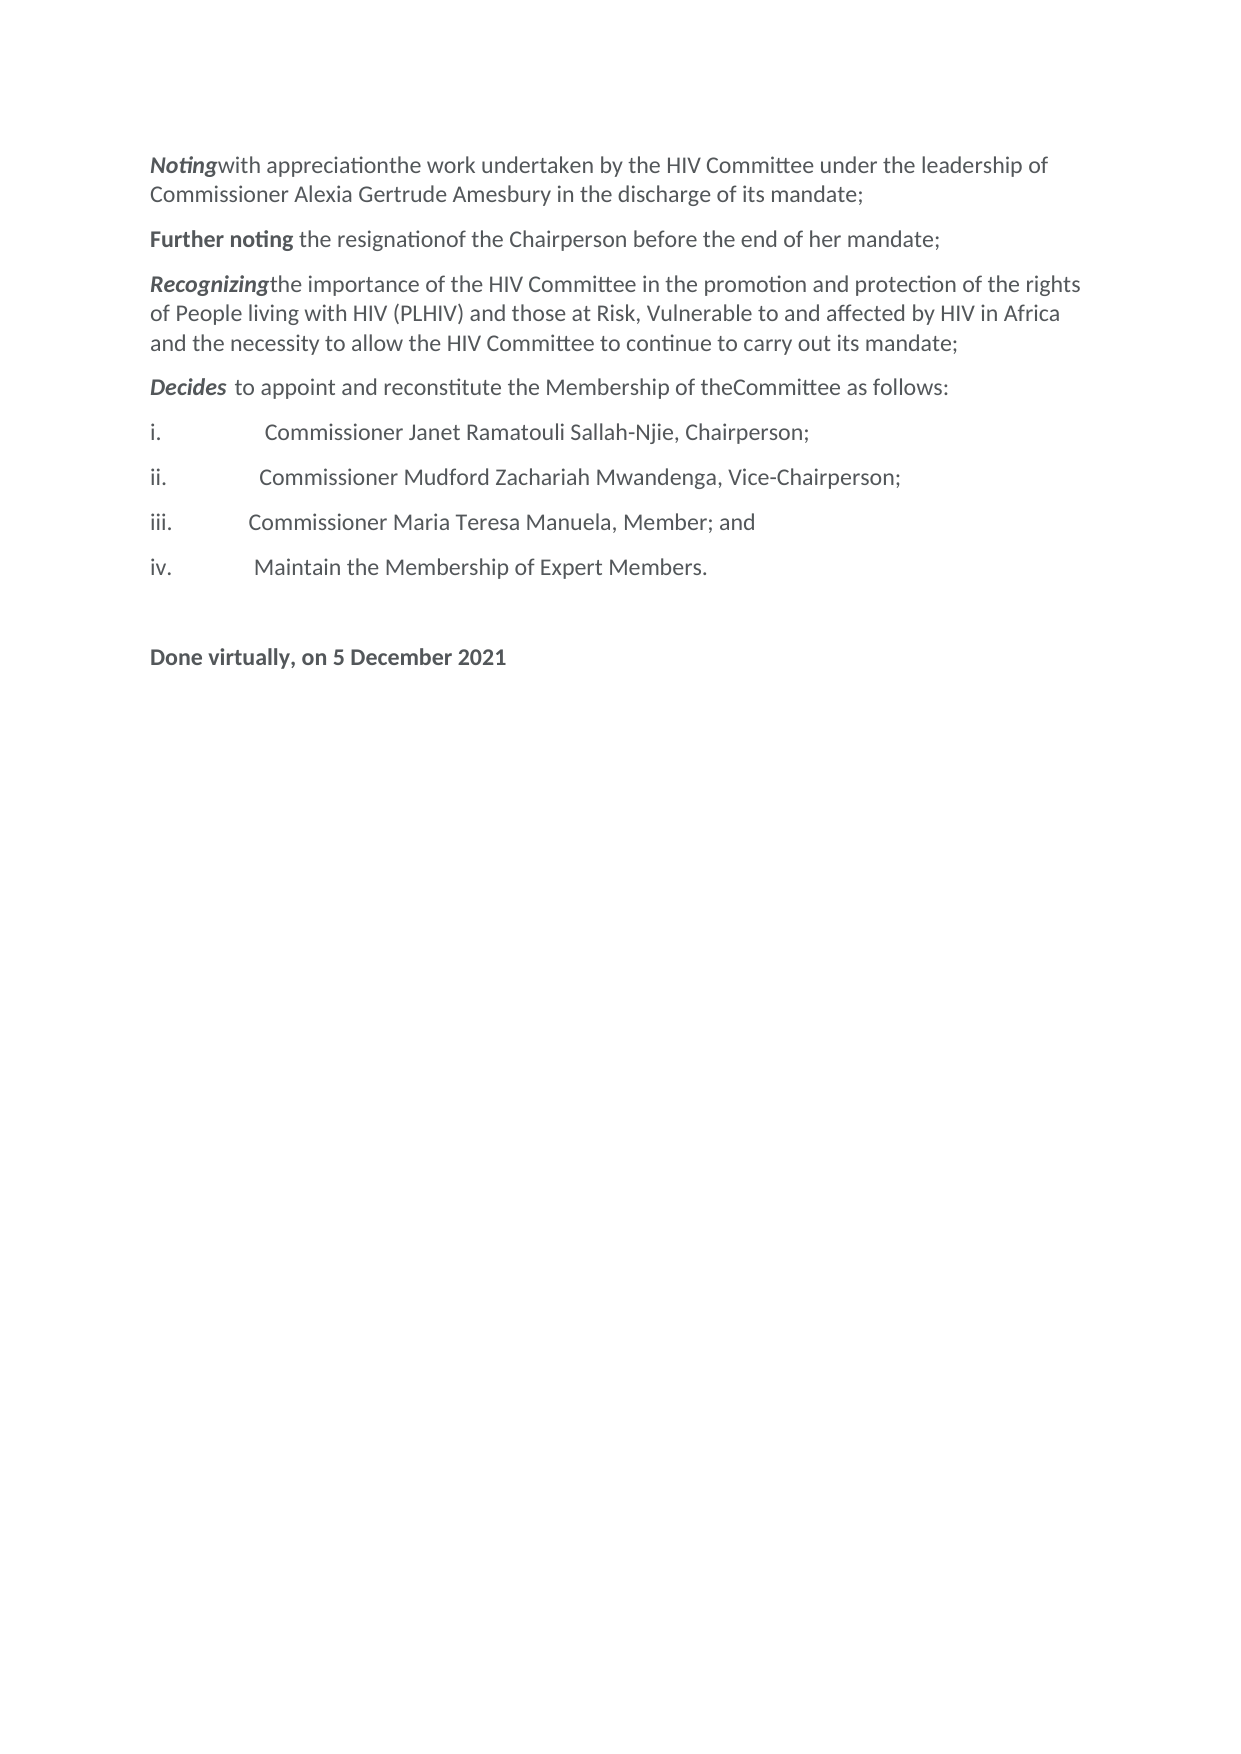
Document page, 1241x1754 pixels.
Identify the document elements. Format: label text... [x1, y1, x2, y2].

text iii. Commissioner Maria Teresa Manuela, Member; and [150, 507, 1090, 536]
text Notingwith appreciationthe work undertaken by the HIV Committee under the leadership of Commissioner Alexia Gertrude Amesbury in the discharge of its mandate; [150, 150, 1090, 208]
text Decides to appoint and reconstitute the Membership of theCommittee as follows: [150, 372, 1090, 402]
text ii. Commissioner Mudford Zachariah Mwandenga, Vice-Chairperson; [150, 462, 1090, 492]
text Recognizingthe importance of the HIV Committee in the promotion and protection of the rights of People living with HIV (PLHIV) and those at Risk, Vulnerable to and affected by HIV in Africa and the necessity to allow the HIV Committee to continue to carry out its mandate; [150, 269, 1090, 357]
text Done virtually, on 5 December 2021 [150, 642, 1090, 671]
text Further noting the resignationof the Chairperson before the end of her mandate; [150, 224, 1090, 253]
text i. Commissioner Janet Ramatouli Sallah-Njie, Chairperson; [150, 417, 1090, 447]
text iv. Maintain the Membership of Expert Members. [150, 552, 1090, 581]
